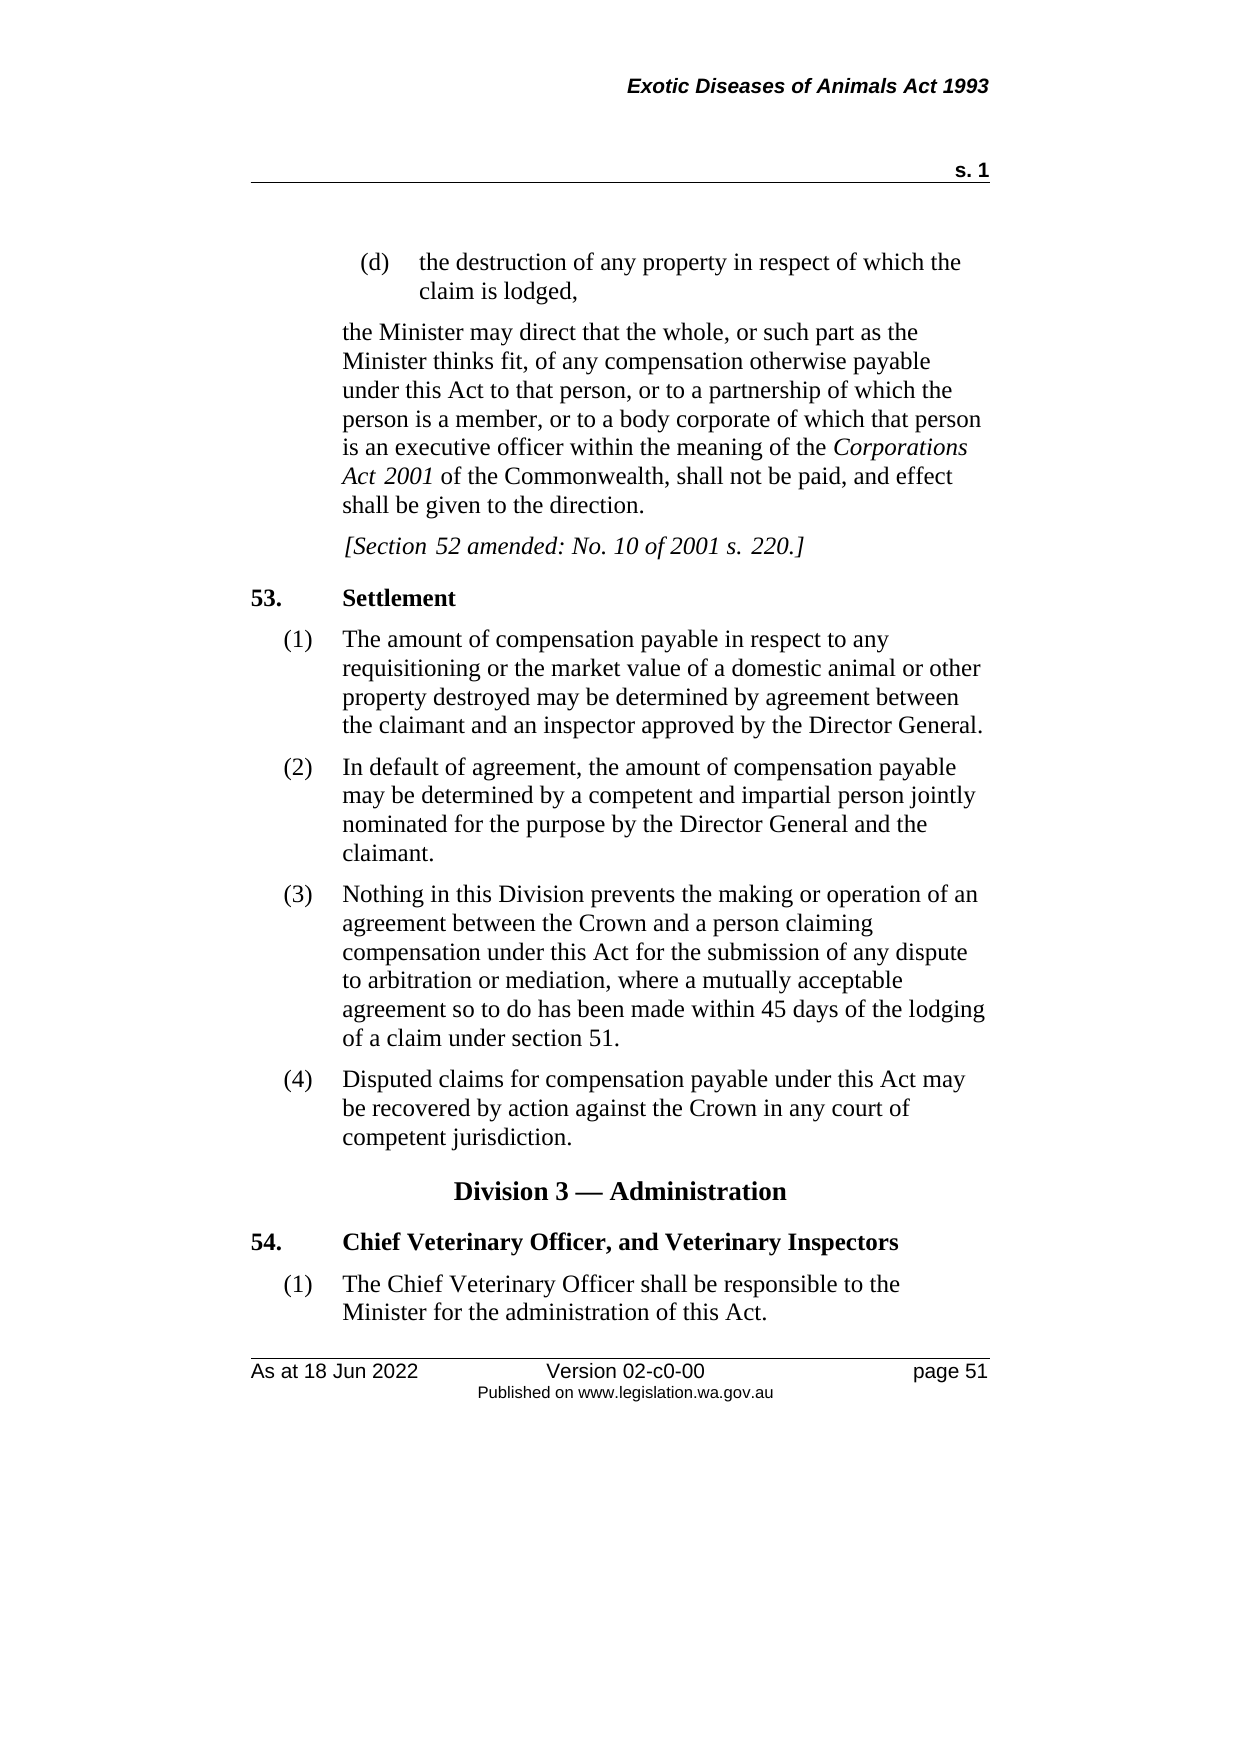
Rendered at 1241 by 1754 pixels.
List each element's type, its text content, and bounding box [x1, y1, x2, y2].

text [Section 52 amended: No. 10 of 2001 s. 220.] [251, 531, 990, 560]
text (3) Nothing in this Division prevents the making or operation of an agreement between the Crown and a person claiming compensation under this Act for the submission of any dispute to arbitration or mediation, where a mutually acceptable agreement so to do has been made within 45 days of the lodging of a claim under section 51. [251, 879, 990, 1052]
text (4) Disputed claims for compensation payable under this Act may be recovered by action against the Crown in any court of competent jurisdiction. [251, 1064, 990, 1150]
text (2) In default of agreement, the amount of compensation payable may be determined by a competent and impartial person jointly nominated for the purpose by the Director General and the claimant. [251, 752, 990, 867]
text (d) the destruction of any property in respect of which the claim is lodged, [251, 247, 990, 305]
text (1) The Chief Veterinary Officer shall be responsible to the Minister for the administration of this Act. [251, 1269, 990, 1326]
text (1) The amount of compensation payable in respect to any requisitioning or the market value of a domestic animal or other property destroyed may be determined by agreement between the claimant and an inspector approved by the Director General. [251, 624, 990, 739]
subtitle Division 3 — Administration [251, 1175, 990, 1207]
text the Minister may direct that the whole, or such part as the Minister thinks fit, of any compensation otherwise payable under this Act to that person, or to a partnership of which the person is a member, or to a body corporate of which that person is an executive officer within the meaning of the Corporations Act 2001 of the Commonwealth, shall not be paid, and effect shall be given to the direction. [251, 317, 990, 519]
subtitle 53. Settlement [251, 583, 990, 612]
subtitle 54. Chief Veterinary Officer, and Veterinary Inspectors [251, 1227, 990, 1256]
